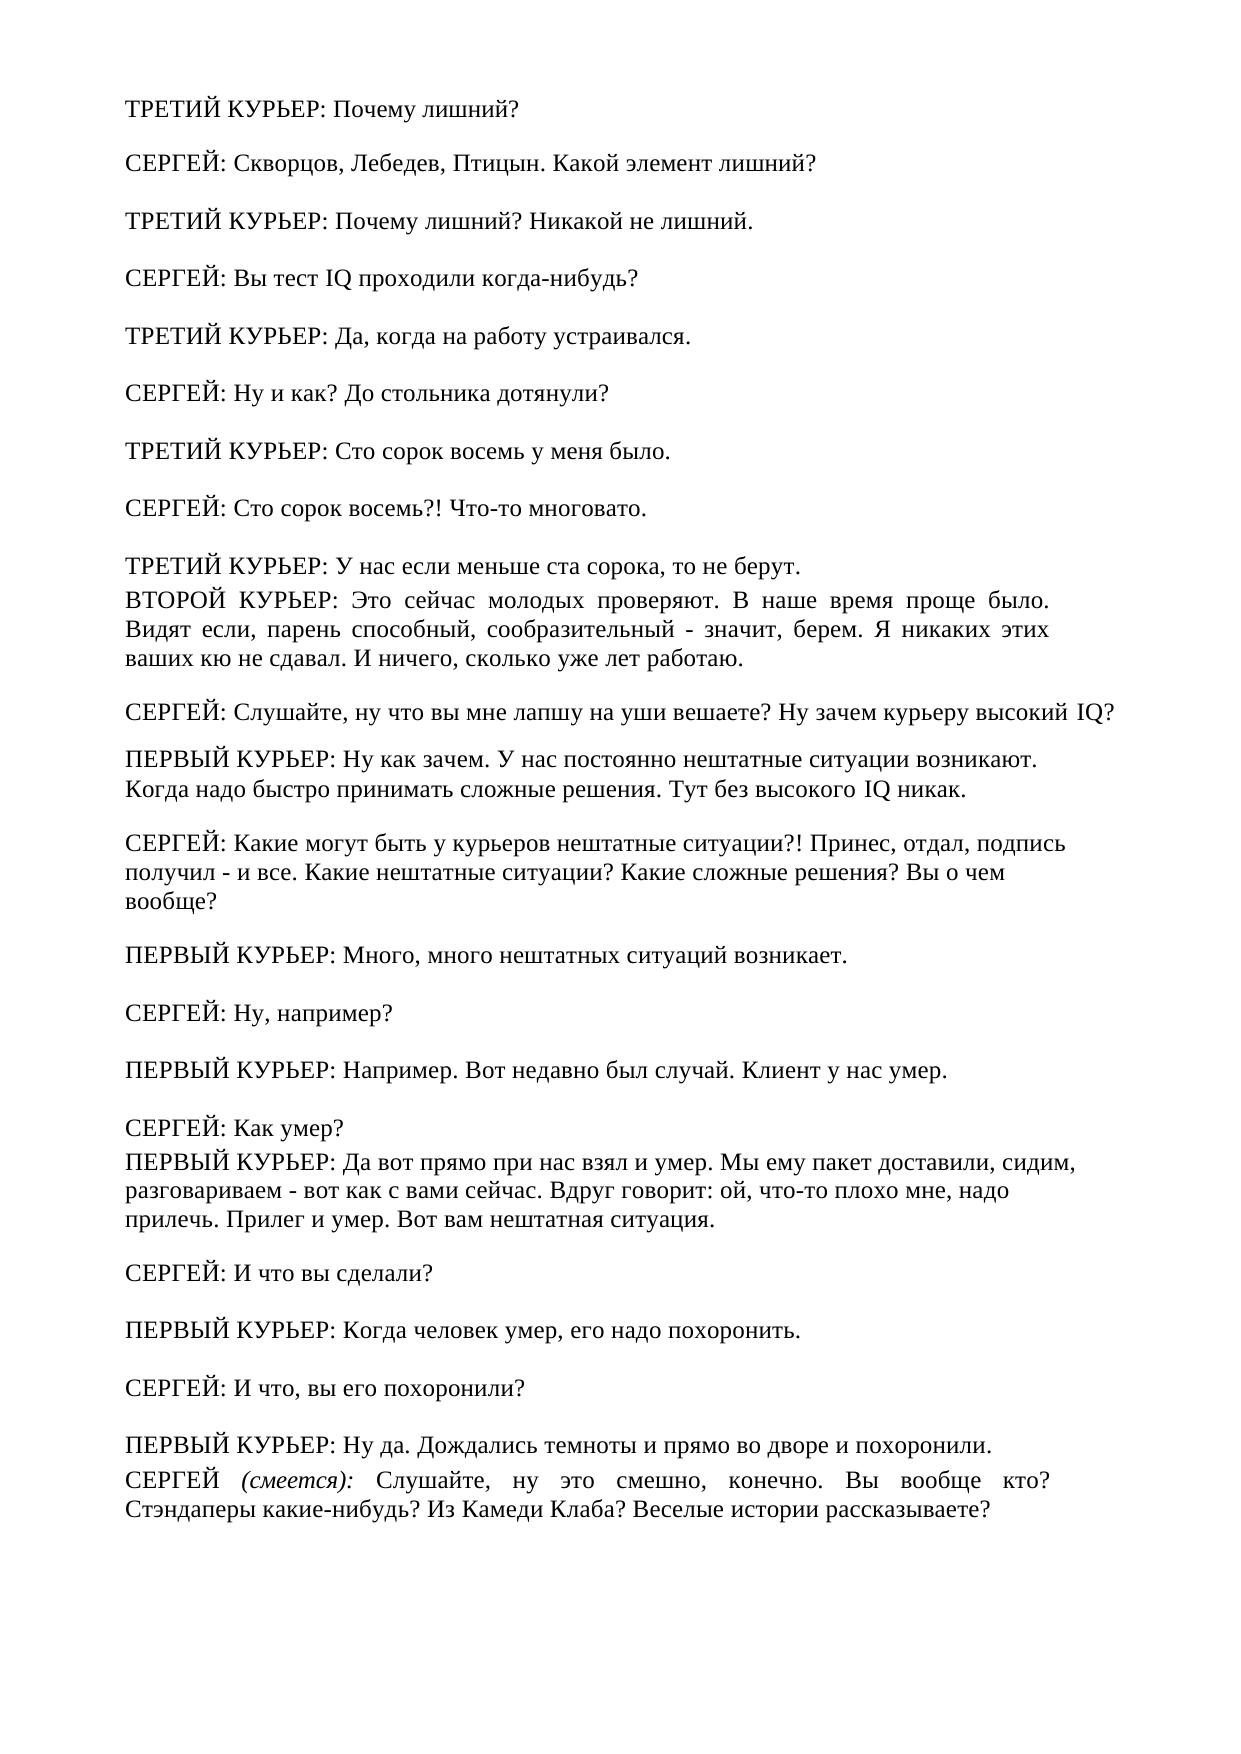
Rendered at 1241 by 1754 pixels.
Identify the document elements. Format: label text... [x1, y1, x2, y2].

text ПЕРВЫЙ КУРЬЕР: Ну да. Дождались темноты и прямо во дворе и похоронили. [125, 1407, 1120, 1465]
text ТРЕТИЙ КУРЬЕР: Сто сорок восемь у меня было. [125, 413, 1120, 471]
text СЕРГЕЙ: Ну и как? До стольника дотянули? [125, 356, 1120, 413]
text СЕРГЕЙ: Скворцов, Лебедев, Птицын. Какой элемент лишний? [125, 126, 1120, 183]
text ПЕРВЫЙ КУРЬЕР: Много, много нештатных ситуаций возникает. [125, 918, 1120, 975]
text ТРЕТИЙ КУРЬЕР: Почему лишний? Никакой не лишний. [125, 183, 1120, 241]
text ТРЕТИЙ КУРЬЕР: У нас если меньше ста сорока, то не берут. [125, 528, 1120, 586]
text СЕРГЕЙ: Слушайте, ну что вы мне лапшу на уши вешаете? Ну зачем курьеру высокий IQ? [125, 703, 1120, 725]
text ТРЕТИЙ КУРЬЕР: Да, когда на работу устраивался. [125, 298, 1120, 356]
text СЕРГЕЙ: Ну, например? [125, 975, 1120, 1033]
text ВТОРОЙ КУРЬЕР: Это сейчас молодых проверяют. В наше время проще было. Видят если, парень способный, сообразительный - значит, берем. Я никаких этих ваших кю не сдавал. И ничего, сколько уже лет работаю. [125, 586, 1052, 672]
text СЕРГЕЙ (смеется): Слушайте, ну это смешно, конечно. Вы вообще кто? Стэндаперы какие-нибудь? Из Камеди Клаба? Веселые истории рассказываете? [125, 1465, 1052, 1523]
text ПЕРВЫЙ КУРЬЕР: Ну как зачем. У нас постоянно нештатные ситуации возникают. Когда надо быстро принимать сложные решения. Тут без высокого IQ никак. [125, 744, 1091, 803]
text ТРЕТИЙ КУРЬЕР: Почему лишний? [124, 72, 1097, 127]
text ПЕРВЫЙ КУРЬЕР: Когда человек умер, его надо похоронить. [125, 1292, 1120, 1350]
text ПЕРВЫЙ КУРЬЕР: Например. Вот недавно был случай. Клиент у нас умер. [125, 1033, 1120, 1090]
text СЕРГЕЙ: И что вы сделали? [125, 1235, 1120, 1292]
text СЕРГЕЙ: Какие могут быть у курьеров нештатные ситуации?! Принес, отдал, подпись получил - и все. Какие нештатные ситуации? Какие сложные решения? Вы о чем вообще? [125, 828, 1091, 915]
text СЕРГЕЙ: Как умер? [125, 1090, 1120, 1148]
text СЕРГЕЙ: Вы тест IQ проходили когда-нибудь? [125, 241, 1120, 298]
text ПЕРВЫЙ КУРЬЕР: Да вот прямо при нас взял и умер. Мы ему пакет доставили, сидим, разговариваем - вот как с вами сейчас. Вдруг говорит: ой, что-то плохо мне, надо прилечь. Прилег и умер. Вот вам нештатная ситуация. [125, 1148, 1091, 1233]
text СЕРГЕЙ: Сто сорок восемь?! Что-то многовато. [125, 471, 1120, 528]
text СЕРГЕЙ: И что, вы его похоронили? [125, 1350, 1120, 1407]
